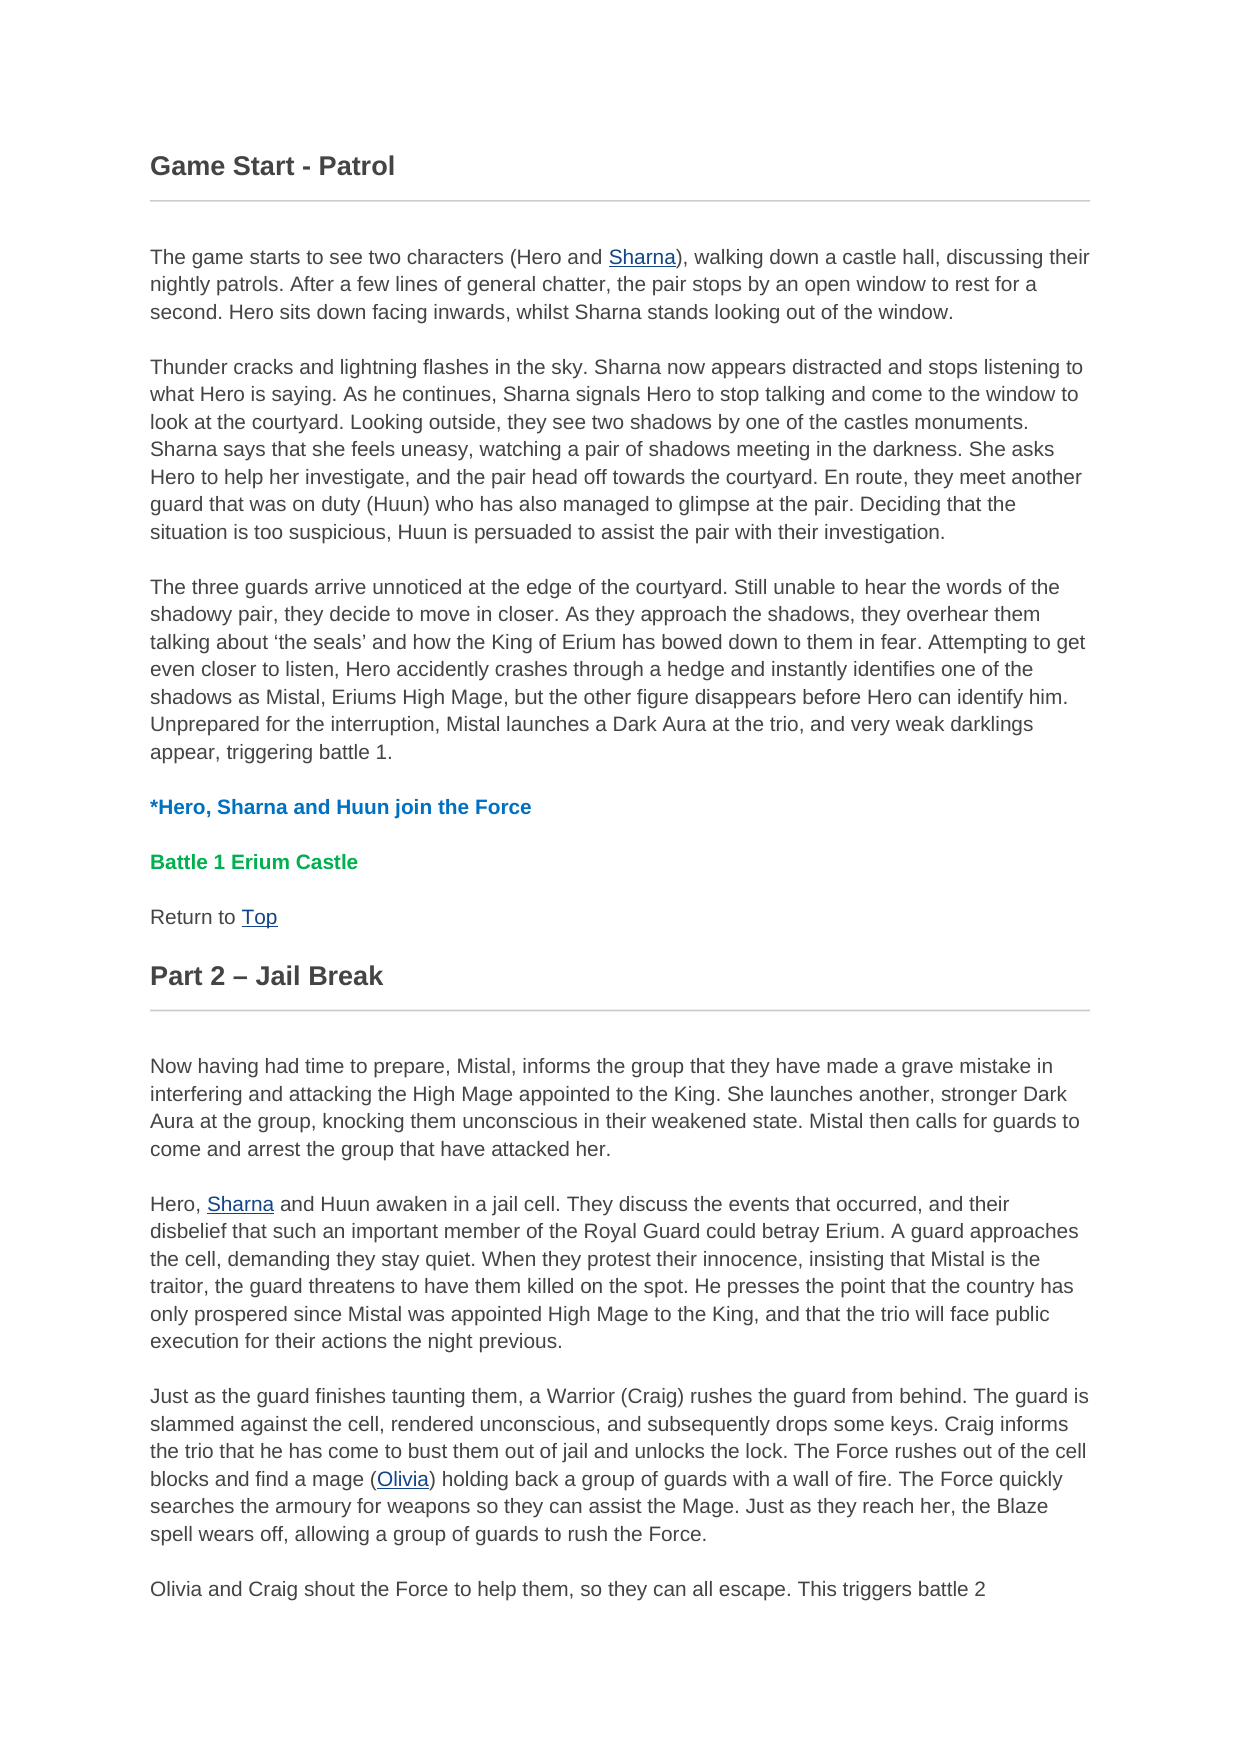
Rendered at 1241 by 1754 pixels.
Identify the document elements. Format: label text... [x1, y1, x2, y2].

text Part 2 – Jail Break [150, 960, 1090, 991]
text The three guards arrive unnoticed at the edge of the courtyard. Still unable to hear the words of the shadowy pair, they decide to move in closer. As they approach the shadows, they overhear them talking about ‘the seals’ and how the King of Erium has bowed down to them in fear. Attempting to get even closer to listen, Hero accidently crashes through a hedge and instantly identifies one of the shadows as Mistal, Eriums High Mage, but the other figure disappears before Hero can identify him. Unprepared for the interruption, Mistal launches a Dark Aura at the trio, and very weak darklings appear, triggering battle 1. [150, 575, 1090, 764]
text Just as the guard finishes taunting them, a Warrior (Craig) rushes the guard from behind. The guard is slammed against the cell, rendered unconscious, and subsequently drops some keys. Craig informs the trio that he has come to bust them out of jail and unlocks the lock. The Force rushes out of the cell blocks and find a mage (Olivia) holding back a group of guards with a wall of fire. The Force quickly searches the armoury for weapons so they can assist the Mage. Just as they reach her, the Blaze spell wears off, allowing a group of guards to rush the Force. [150, 1384, 1090, 1546]
text Hero, Sharna and Huun awaken in a jail cell. They discuss the events that occurred, and their disbelief that such an important member of the Royal Guard could betray Erium. A guard approaches the cell, demanding they stay quiet. When they protest their innocence, insisting that Mistal is the traitor, the guard threatens to have them killed on the spot. He presses the point that the country has only prospered since Mistal was appointed High Mage to the King, and that the trio will face public execution for their actions the night previous. [150, 1192, 1090, 1353]
text The game starts to see two characters (Hero and Sharna), walking down a castle hall, discussing their nightly patrols. After a few lines of general chatter, the pair stops by an open window to rest for a second. Hero sits down facing inwards, whilst Sharna stands looking out of the window. [150, 245, 1090, 324]
text Game Start - Patrol [150, 150, 1090, 181]
text Battle 1 Erium Castle [150, 850, 1090, 874]
text Olivia and Craig shout the Force to help them, so they can all escape. This triggers battle 2 [150, 1577, 1090, 1601]
text Now having had time to prepare, Mistal, informs the group that they have made a grave mistake in interfering and attacking the High Mage appointed to the King. She launches another, stronger Dark Aura at the group, knocking them unconscious in their weakened state. Mistal then calls for guards to come and arrest the group that have attacked her. [150, 1054, 1090, 1161]
text Return to Top [150, 905, 1090, 929]
text *Hero, Sharna and Huun join the Force [150, 795, 1090, 819]
text Thunder cracks and lightning flashes in the sky. Sharna now appears distracted and stops listening to what Hero is saying. As he continues, Sharna signals Hero to stop talking and come to the window to look at the courtyard. Looking outside, they see two shadows by one of the castles monuments. Sharna says that she feels uneasy, watching a pair of shadows meeting in the darkness. She asks Hero to help her investigate, and the pair head off towards the courtyard. En route, they meet another guard that was on duty (Huun) who has also managed to glimpse at the pair. Deciding that the situation is too suspicious, Huun is persuaded to assist the pair with their investigation. [150, 355, 1090, 544]
